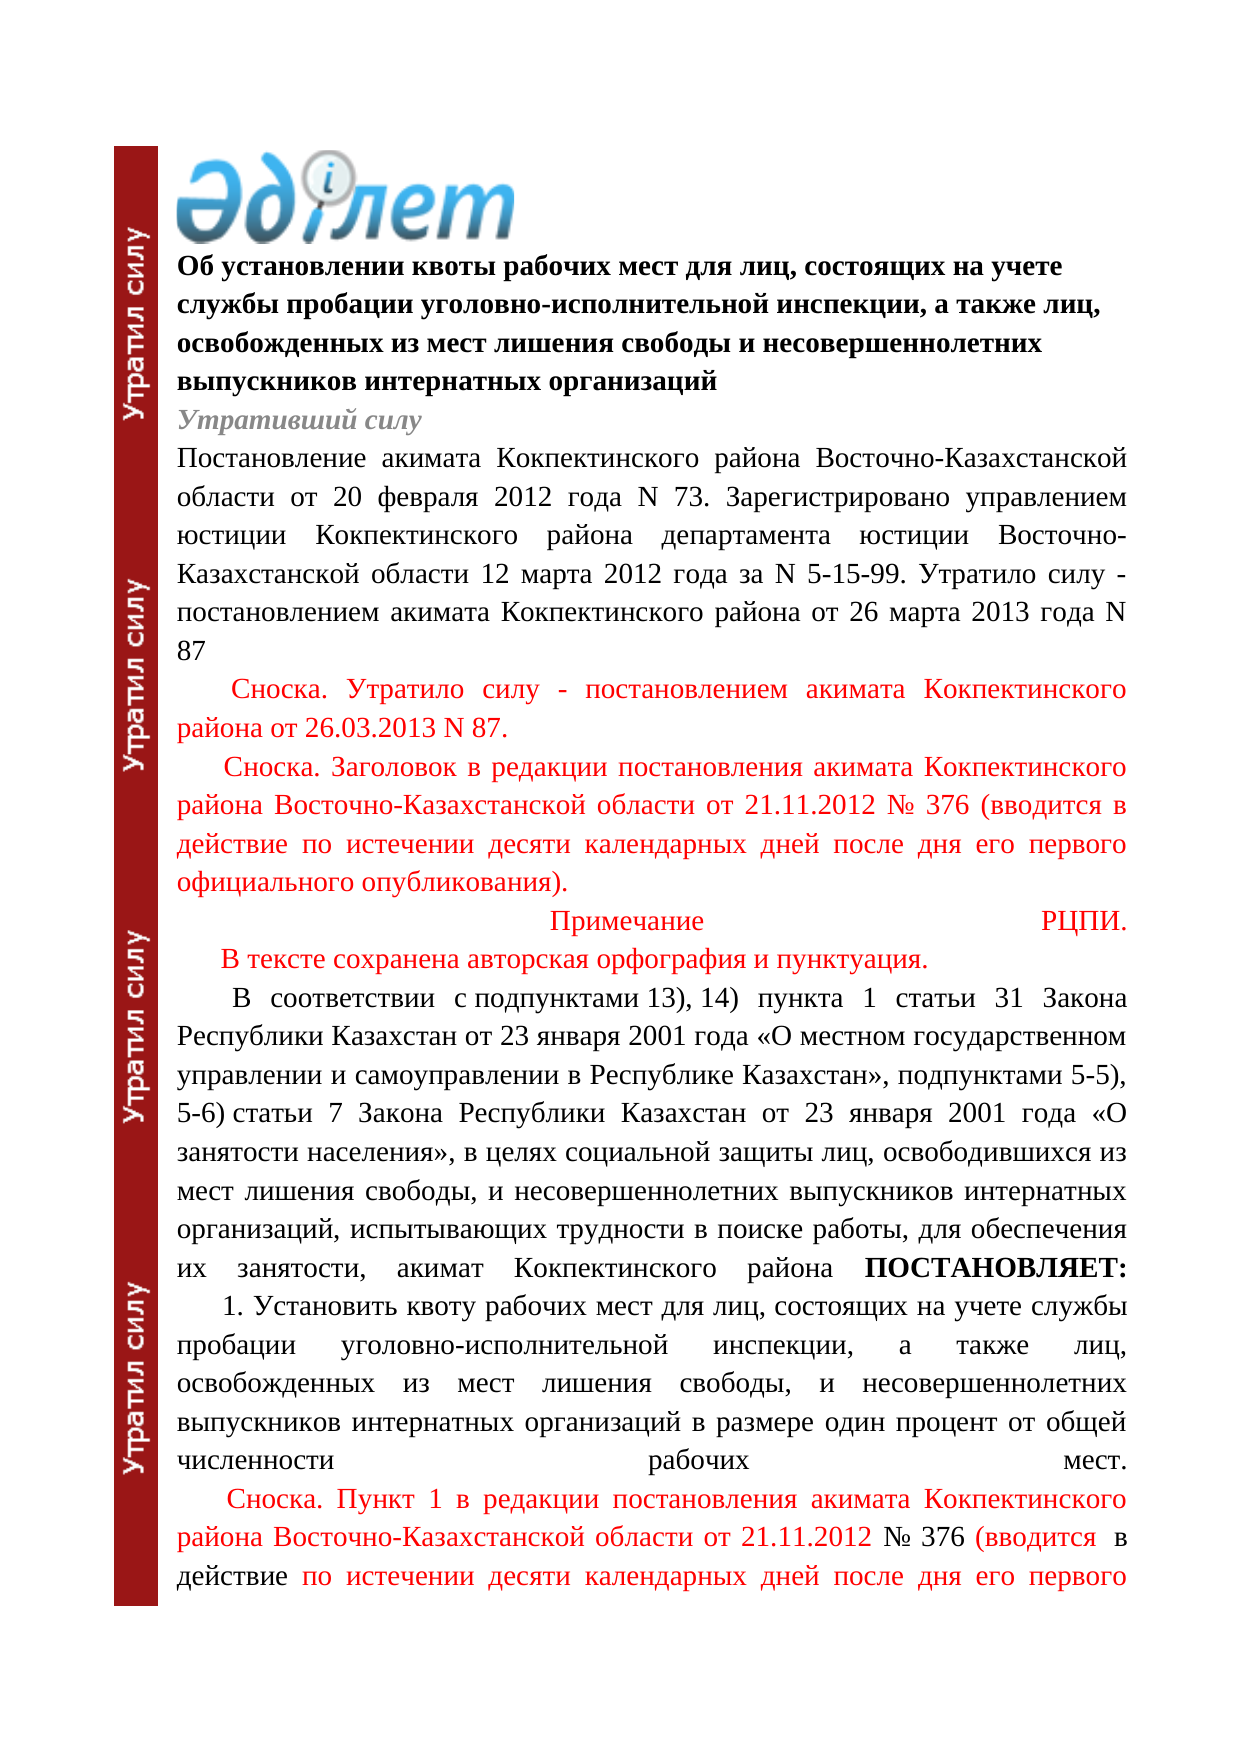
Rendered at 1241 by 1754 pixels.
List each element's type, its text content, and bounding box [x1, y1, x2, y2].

picture [176, 150, 515, 244]
picture [114, 146, 158, 248]
picture [114, 744, 158, 749]
picture [114, 975, 158, 980]
text Постановление акимата Кокпектинского района Восточно-Казахстанской области от 20 февраля 2012 года N 73. Зарегистрировано управлением юстиции Кокпектинского района департамента юстиции Восточно-Казахстанской области 12 марта 2012 года за N 5-15-99. Утратило силу - постановлением акимата Кокпектинского района от 26 марта 2013 года N 87 [112, 440, 1128, 667]
picture [114, 1592, 158, 1606]
text Сноска. Утратило силу - постановлением акимата Кокпектинского района от 26.03.2013 N 87. [112, 672, 1128, 744]
picture [114, 397, 158, 402]
text Утративший силу [112, 402, 1128, 435]
text Об установлении квоты рабочих мест для лиц, состоящих на учете службы пробации уголовно-исполнительной инспекции, а также лиц, освобожденных из мест лишения свободы и несовершеннолетних выпускников интернатных организаций [112, 248, 1128, 397]
picture [114, 435, 158, 440]
picture [114, 898, 158, 903]
picture [114, 667, 158, 672]
text Сноска. Заголовок в редакции постановления акимата Кокпектинского района Восточно-Казахстанской области от 21.11.2012 № 376 (вводится в действие по истечении десяти календарных дней после дня его первого официального опубликования). [112, 749, 1128, 898]
text Примечание РЦПИ. В тексте сохранена авторская орфография и пунктуация. [112, 903, 1128, 975]
